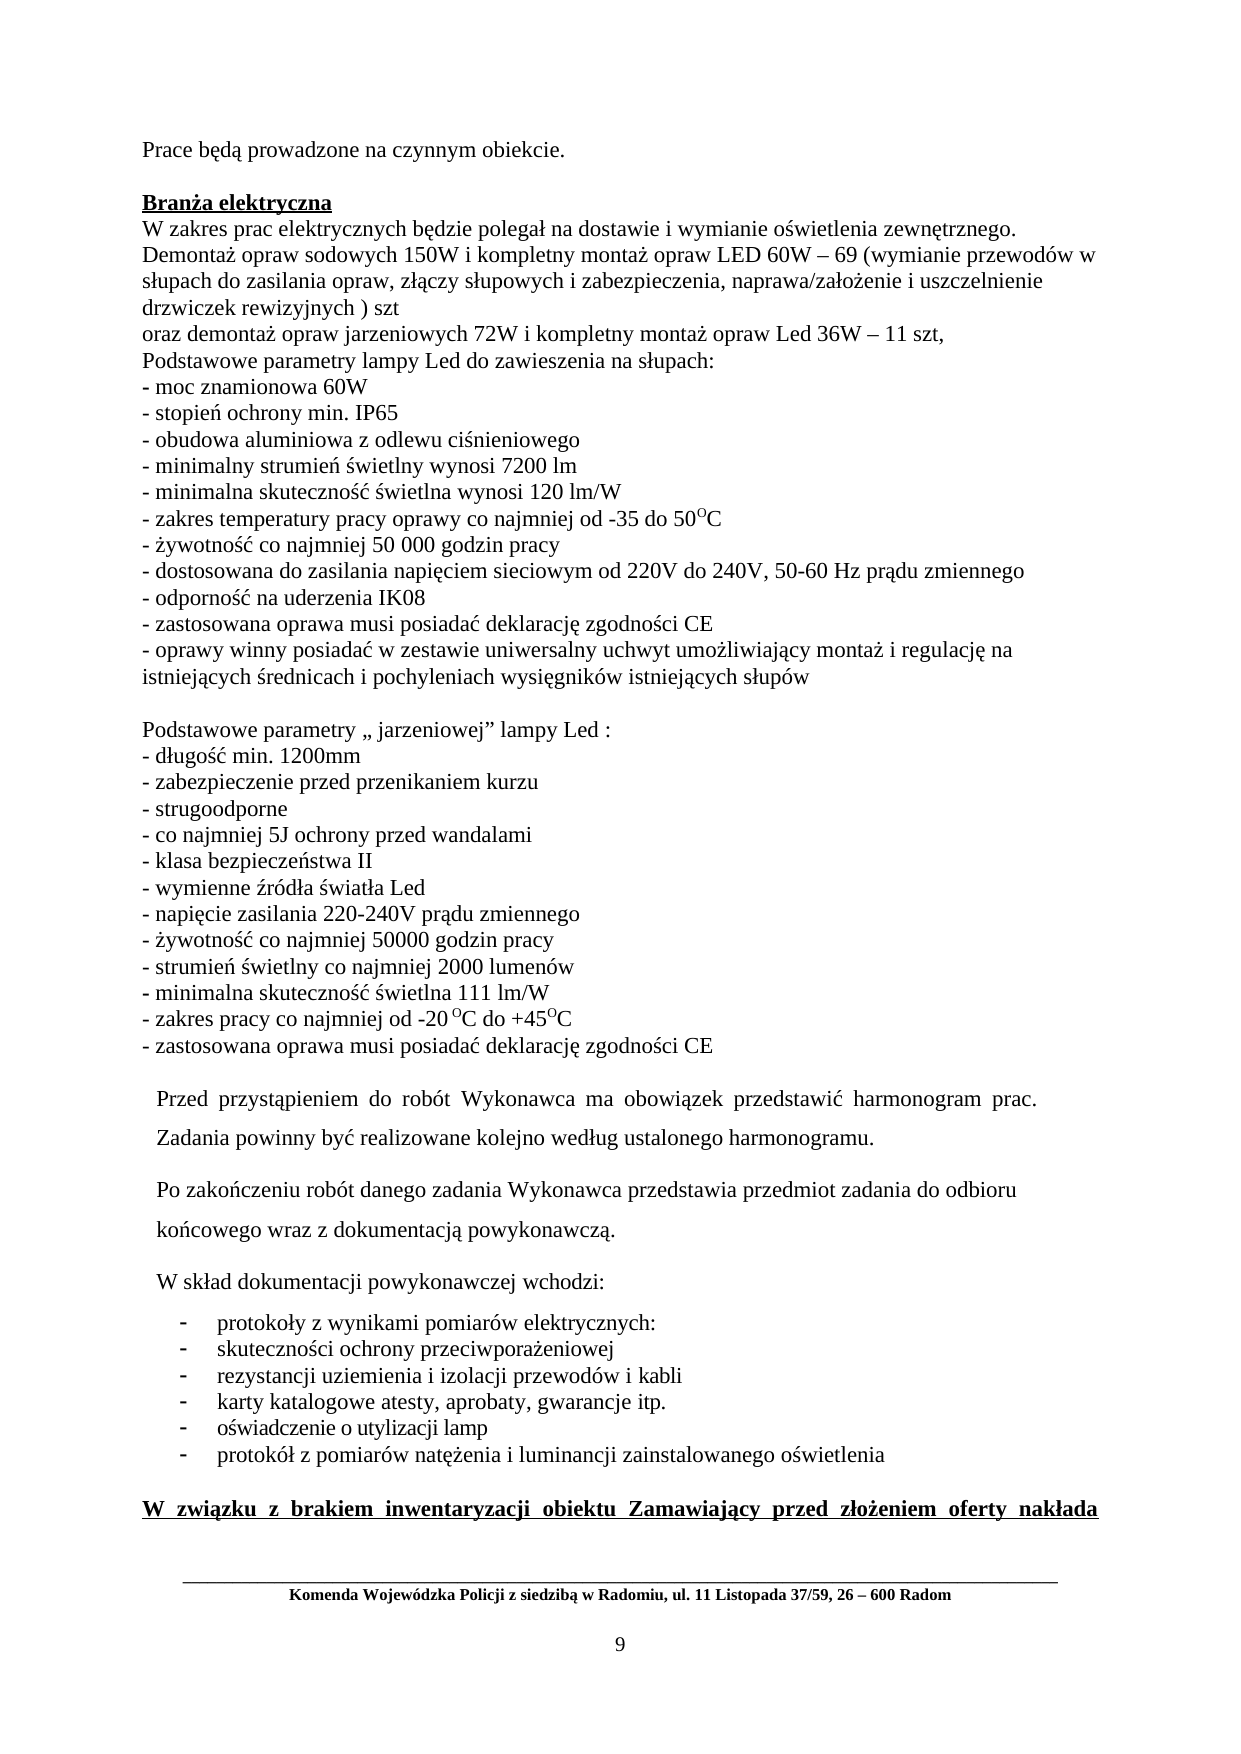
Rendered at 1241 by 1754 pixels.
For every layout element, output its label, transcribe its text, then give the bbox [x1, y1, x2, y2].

text - klasa bezpieczeństwa II [142, 847, 1098, 874]
list protokół z pomiarów natężenia i luminancji zainstalowanego oświetlenia [179, 1441, 1098, 1467]
text - zastosowana oprawa musi posiadać deklarację zgodności CE [142, 610, 1098, 637]
text - żywotność co najmniej 50000 godzin pracy [142, 926, 1098, 953]
text Prace będą prowadzone na czynnym obiekcie. [142, 136, 1098, 162]
list skuteczności ochrony przeciwporażeniowej [179, 1335, 1098, 1362]
text W zakres prac elektrycznych będzie polegał na dostawie i wymianie oświetlenia zewnętrznego. Demontaż opraw sodowych 150W i kompletny montaż opraw LED 60W – 69 (wymianie przewodów w słupach do zasilania opraw, złączy słupowych i zabezpieczenia, naprawa/założenie i uszczelnienie drzwiczek rewizyjnych ) szt oraz demontaż opraw jarzeniowych 72W i kompletny montaż opraw Led 36W – 11 szt, [142, 215, 1098, 347]
text - zastosowana oprawa musi posiadać deklarację zgodności CE [142, 1032, 1098, 1058]
text - zabezpieczenie przed przenikaniem kurzu [142, 768, 1098, 795]
text Przed przystąpieniem do robót Wykonawca ma obowiązek przedstawić harmonogram prac. Zadania powinny być realizowane kolejno według ustalonego harmonogramu. [156, 1084, 1039, 1150]
text - moc znamionowa 60W [142, 373, 1098, 399]
text - strugoodporne [142, 795, 1098, 821]
list rezystancji uziemienia i izolacji przewodów i kabli [179, 1362, 1098, 1388]
text - długość min. 1200mm [142, 742, 1098, 768]
list protokoły z wynikami pomiarów elektrycznych: [179, 1309, 1098, 1335]
text - obudowa aluminiowa z odlewu ciśnieniowego [142, 426, 1098, 452]
text - minimalny strumień świetlny wynosi 7200 lm [142, 452, 1098, 478]
text Podstawowe parametry lampy Led do zawieszenia na słupach: [142, 347, 1098, 373]
text Podstawowe parametry „ jarzeniowej” lampy Led : [142, 716, 1098, 742]
text - odporność na uderzenia IK08 [142, 584, 1098, 610]
text - stopień ochrony min. IP65 [142, 399, 1098, 426]
text - co najmniej 5J ochrony przed wandalami [142, 821, 1098, 847]
text Po zakończeniu robót danego zadania Wykonawca przedstawia przedmiot zadania do odbioru końcowego wraz z dokumentacją powykonawczą. [156, 1176, 1098, 1242]
text - żywotność co najmniej 50 000 godzin pracy [142, 531, 1098, 557]
text Branża elektryczna [142, 188, 1098, 215]
text - minimalna skuteczność świetlna 111 lm/W [142, 979, 1098, 1006]
text - zakres temperatury pracy oprawy co najmniej od -35 do 50OC [142, 505, 1098, 531]
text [142, 1495, 1098, 1518]
text - napięcie zasilania 220-240V prądu zmiennego [142, 900, 1098, 926]
text - strumień świetlny co najmniej 2000 lumenów [142, 953, 1098, 979]
text - dostosowana do zasilania napięciem sieciowym od 220V do 240V, 50-60 Hz prądu zmiennego [142, 557, 1098, 584]
text - oprawy winny posiadać w zestawie uniwersalny uchwyt umożliwiający montaż i regulację na istniejących średnicach i pochyleniach wysięgników istniejących słupów [142, 637, 1098, 689]
list karty katalogowe atesty, aprobaty, gwarancje itp. [179, 1388, 1098, 1414]
text - wymienne źródła światła Led [142, 874, 1098, 900]
text W skład dokumentacji powykonawczej wchodzi: [156, 1268, 1098, 1294]
text - zakres pracy co najmniej od -20 OC do +45OC [142, 1006, 1098, 1032]
list oświadczenie o utylizacji lamp [179, 1414, 1098, 1441]
text - minimalna skuteczność świetlna wynosi 120 lm/W [142, 478, 1098, 505]
